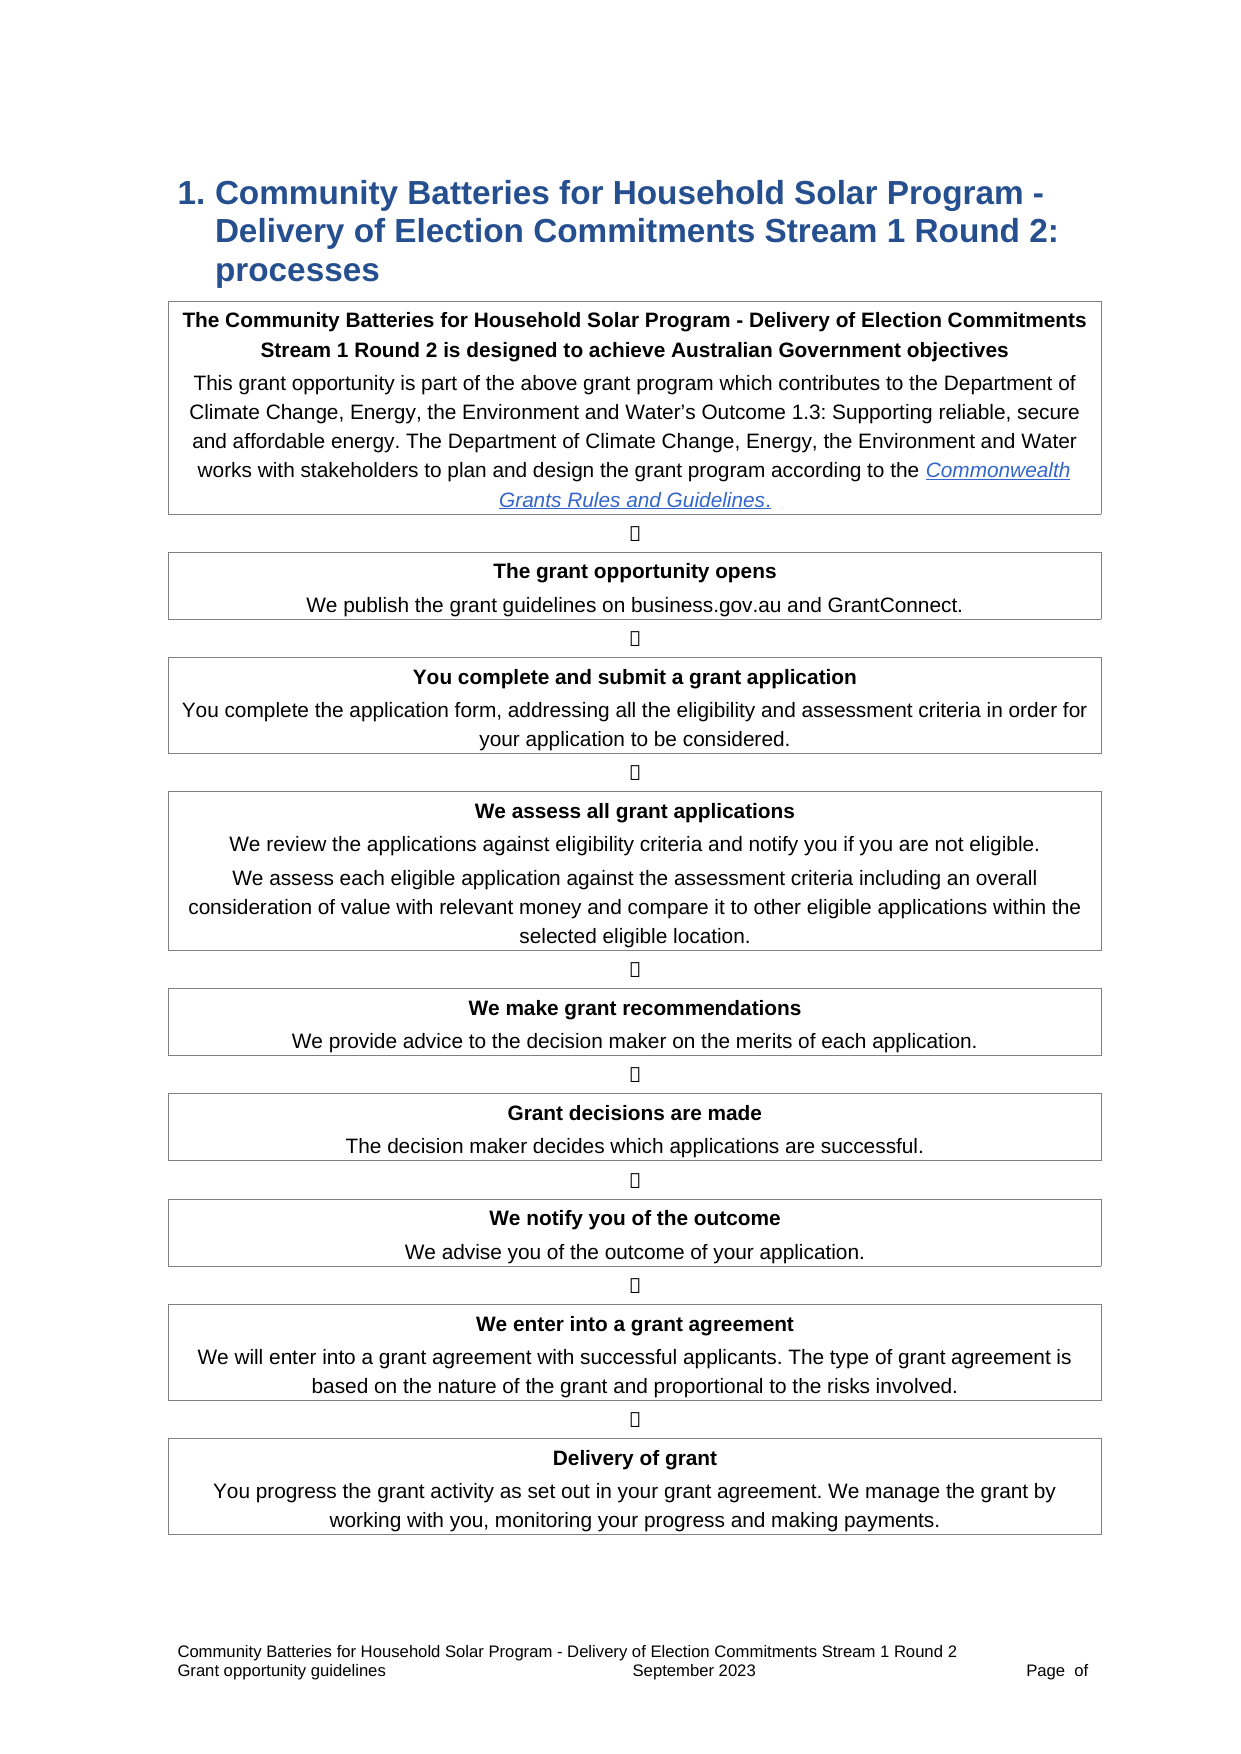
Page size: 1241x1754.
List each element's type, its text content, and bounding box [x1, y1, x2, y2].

text  [177, 1165, 1092, 1194]
text We enter into a grant agreement [169, 1305, 1101, 1335]
text  [177, 1270, 1092, 1299]
text  [177, 518, 1092, 547]
text We notify you of the outcome [169, 1200, 1101, 1230]
text We make grant recommendations [169, 989, 1101, 1020]
text Delivery of grant [169, 1439, 1101, 1470]
text  [177, 623, 1092, 653]
text You complete the application form, addressing all the eligibility and assessment criteria in order for your application to be considered. [169, 690, 1101, 753]
text You progress the grant activity as set out in your grant agreement. We manage the grant by working with you, monitoring your progress and making payments. [169, 1471, 1101, 1534]
text We provide advice to the decision maker on the merits of each application. [169, 1021, 1101, 1055]
text The Community Batteries for Household Solar Program - Delivery of Election Commitments Stream 1 Round 2 is designed to achieve Australian Government objectives [169, 302, 1101, 361]
text We publish the grant guidelines on business.gov.au and GrantConnect. [169, 585, 1101, 619]
text We will enter into a grant agreement with successful applicants. The type of grant agreement is based on the nature of the grant and proportional to the risks involved. [169, 1337, 1101, 1400]
text Grant decisions are made [169, 1094, 1101, 1125]
text We advise you of the outcome of your application. [169, 1232, 1101, 1266]
text We assess all grant applications [169, 792, 1101, 823]
text  [177, 955, 1092, 984]
text  [177, 1405, 1092, 1434]
text  [177, 1060, 1092, 1089]
text This grant opportunity is part of the above grant program which contributes to the Department of Climate Change, Energy, the Environment and Water’s Outcome 1.3: Supporting reliable, secure and affordable energy. The Department of Climate Change, Energy, the Environment and Water works with stakeholders to plan and design the grant program according to the Commonwealth Grants Rules and Guidelines. [169, 363, 1101, 514]
subtitle Community Batteries for Household Solar Program - Delivery of Election Commitments Stream 1 Round 2: processes [177, 173, 1092, 288]
text  [177, 758, 1092, 787]
text The grant opportunity opens [169, 553, 1101, 583]
text You complete and submit a grant application [169, 658, 1101, 688]
text We assess each eligible application against the assessment criteria including an overall consideration of value with relevant money and compare it to other eligible applications within the selected eligible location. [169, 858, 1101, 950]
text The decision maker decides which applications are successful. [169, 1127, 1101, 1160]
text We review the applications against eligibility criteria and notify you if you are not eligible. [169, 824, 1101, 856]
